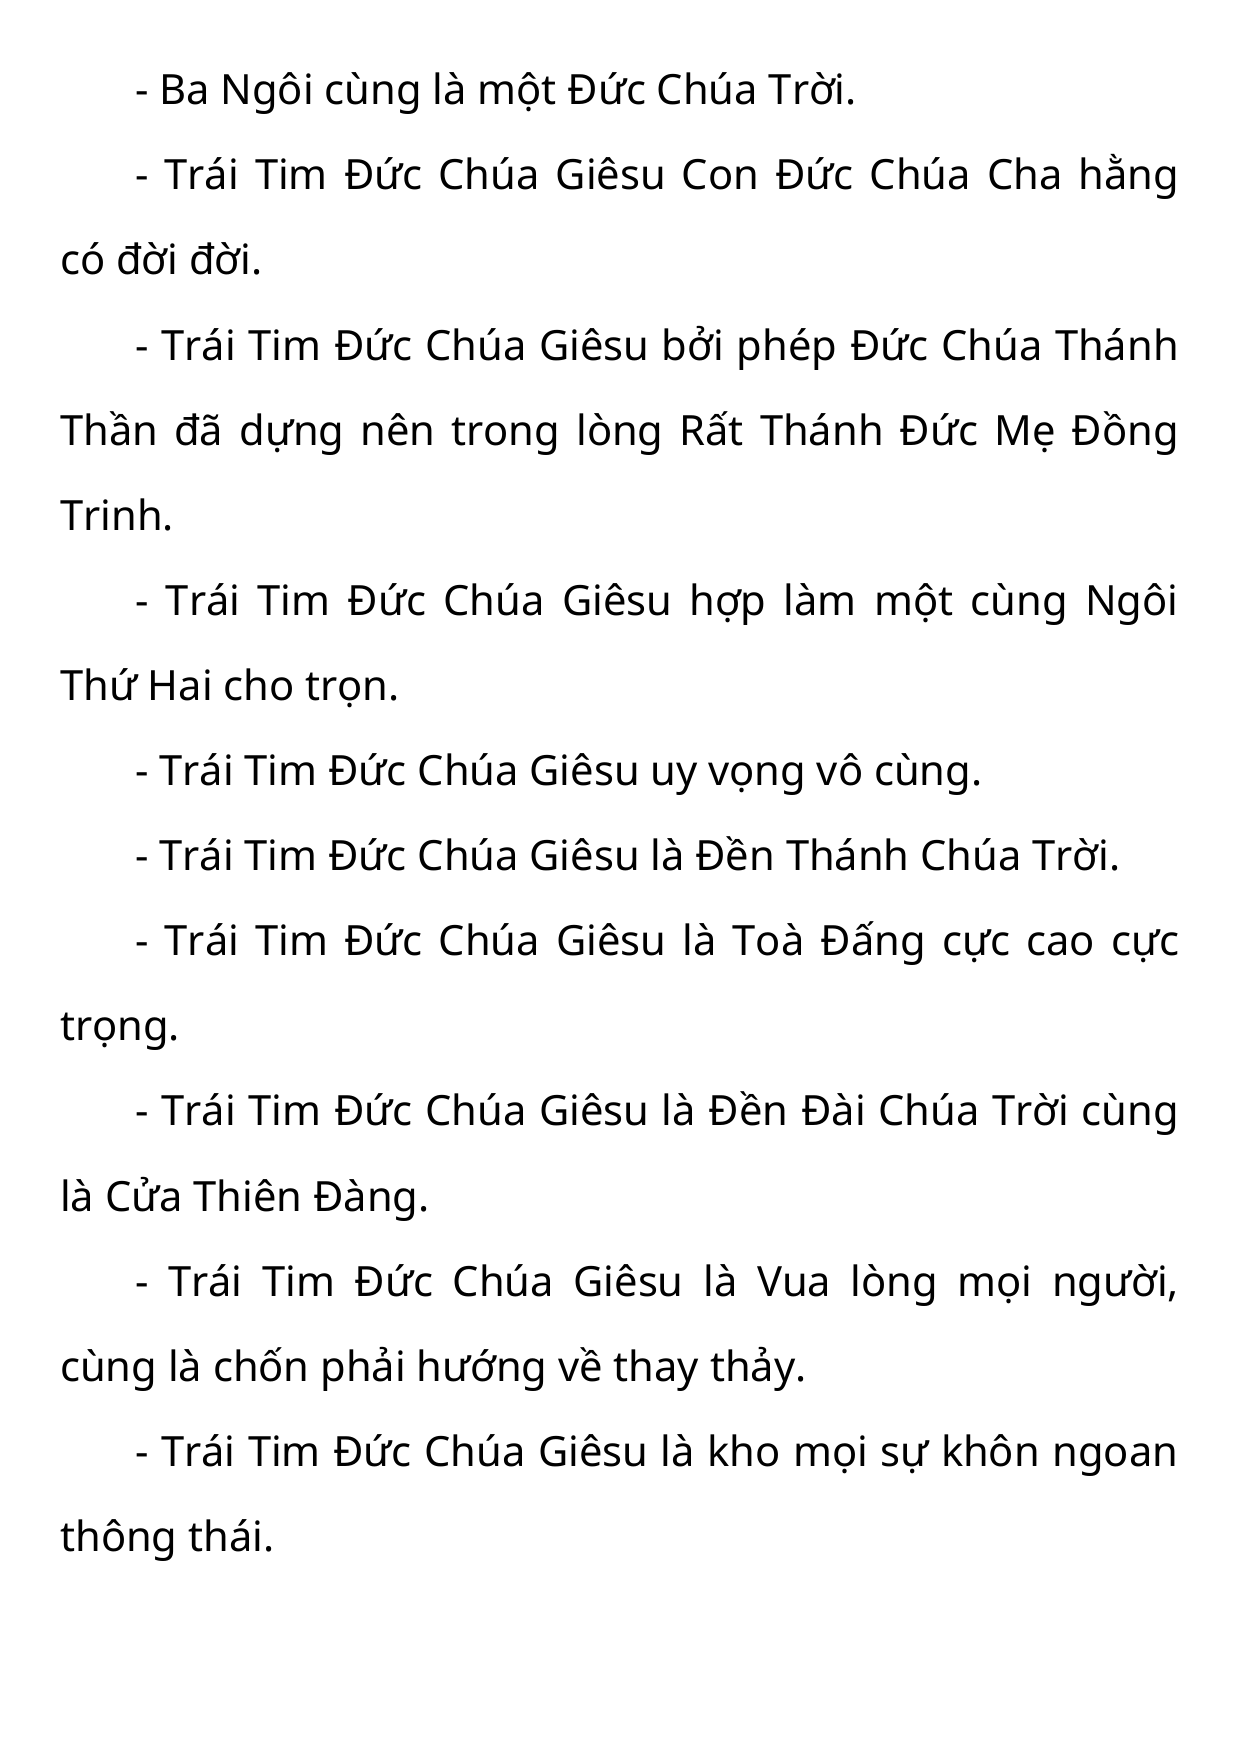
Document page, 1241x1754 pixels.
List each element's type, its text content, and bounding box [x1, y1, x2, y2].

text - Trái Tim Đức Chúa Giêsu là Đền Thánh Chúa Trời. [60, 826, 1180, 883]
text - Trái Tim Đức Chúa Giêsu là Đền Đài Chúa Trời cùng là Cửa Thiên Đàng. [60, 1081, 1180, 1223]
text - Trái Tim Đức Chúa Giêsu là kho mọi sự khôn ngoan thông thái. [60, 1422, 1180, 1563]
text - Trái Tim Đức Chúa Giêsu bởi phép Đức Chúa Thánh Thần đã dựng nên trong lòng Rất Thánh Đức Mẹ Đồng Trinh. [60, 315, 1180, 542]
text - Trái Tim Đức Chúa Giêsu Con Đức Chúa Cha hằng có đời đời. [60, 145, 1180, 287]
text - Trái Tim Đức Chúa Giêsu là Vua lòng mọi người, cùng là chốn phải hướng về thay thảy. [60, 1251, 1180, 1393]
text - Trái Tim Đức Chúa Giêsu là Toà Đấng cực cao cực trọng. [60, 911, 1180, 1053]
text - Ba Ngôi cùng là một Đức Chúa Trời. [60, 60, 1180, 117]
text - Trái Tim Đức Chúa Giêsu hợp làm một cùng Ngôi Thứ Hai cho trọn. [60, 571, 1180, 712]
text - Trái Tim Đức Chúa Giêsu uy vọng vô cùng. [60, 741, 1180, 798]
